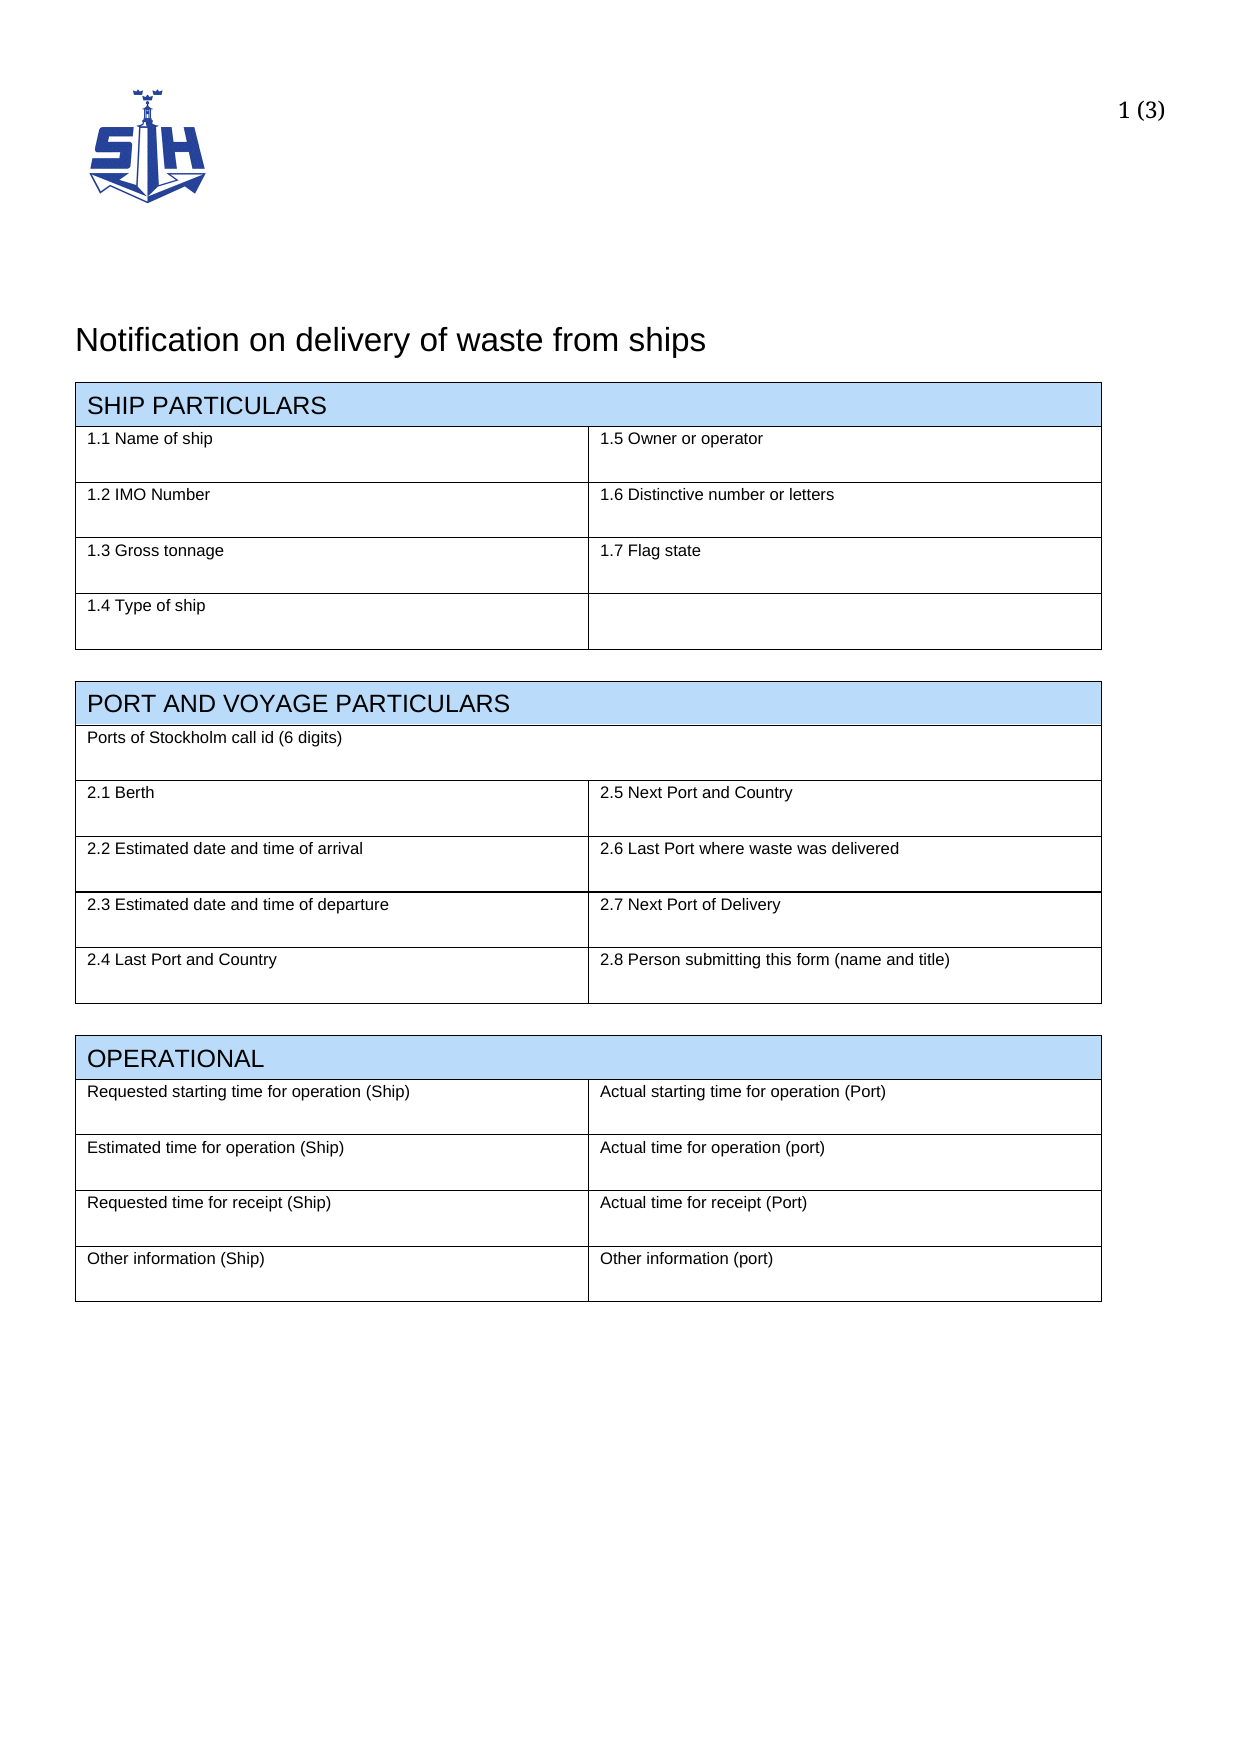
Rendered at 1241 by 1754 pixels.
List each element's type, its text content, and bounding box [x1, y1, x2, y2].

table_cell 2.5 Next Port and Country [589, 781, 1101, 836]
table_cell 2.2 Estimated date and time of arrival [76, 837, 588, 891]
table_cell 2.4 Last Port and Country [76, 948, 588, 1003]
table_cell 2.3 Estimated date and time of departure [76, 893, 588, 947]
table_cell 1.3 Gross tonnage [76, 538, 588, 593]
table_cell Actual starting time for operation (Port) [589, 1080, 1101, 1134]
table_cell 1.6 Distinctive number or letters [589, 483, 1101, 537]
table_cell 1.4 Type of ship [76, 594, 588, 648]
table_cell Requested starting time for operation (Ship) [76, 1080, 588, 1134]
table_cell 2.8 Person submitting this form (name and title) [589, 948, 1101, 1003]
table_cell 2.1 Berth [76, 781, 588, 836]
table_cell [589, 594, 1101, 648]
table_header SHIP PARTICULARS [76, 383, 1101, 426]
table_cell 1.7 Flag state [589, 538, 1101, 593]
subtitle Notification on delivery of waste from ships [75, 320, 1165, 359]
table_cell 2.6 Last Port where waste was delivered [589, 837, 1101, 891]
table_cell Ports of Stockholm call id (6 digits) [76, 726, 1101, 780]
table_cell Estimated time for operation (Ship) [76, 1135, 588, 1190]
table_cell 1.5 Owner or operator [589, 427, 1101, 482]
table_cell Other information (Ship) [76, 1247, 588, 1301]
table_cell 1.1 Name of ship [76, 427, 588, 482]
table_cell 2.7 Next Port of Delivery [589, 893, 1101, 947]
table_header OPERATIONAL [76, 1036, 1101, 1079]
table_cell 1.2 IMO Number [76, 483, 588, 537]
table_cell Requested time for receipt (Ship) [76, 1191, 588, 1246]
table_cell Actual time for operation (port) [589, 1135, 1101, 1190]
table_cell Actual time for receipt (Port) [589, 1191, 1101, 1246]
table_cell Other information (port) [589, 1247, 1101, 1301]
table_header PORT AND VOYAGE PARTICULARS [76, 682, 1101, 724]
picture [88, 88, 207, 204]
